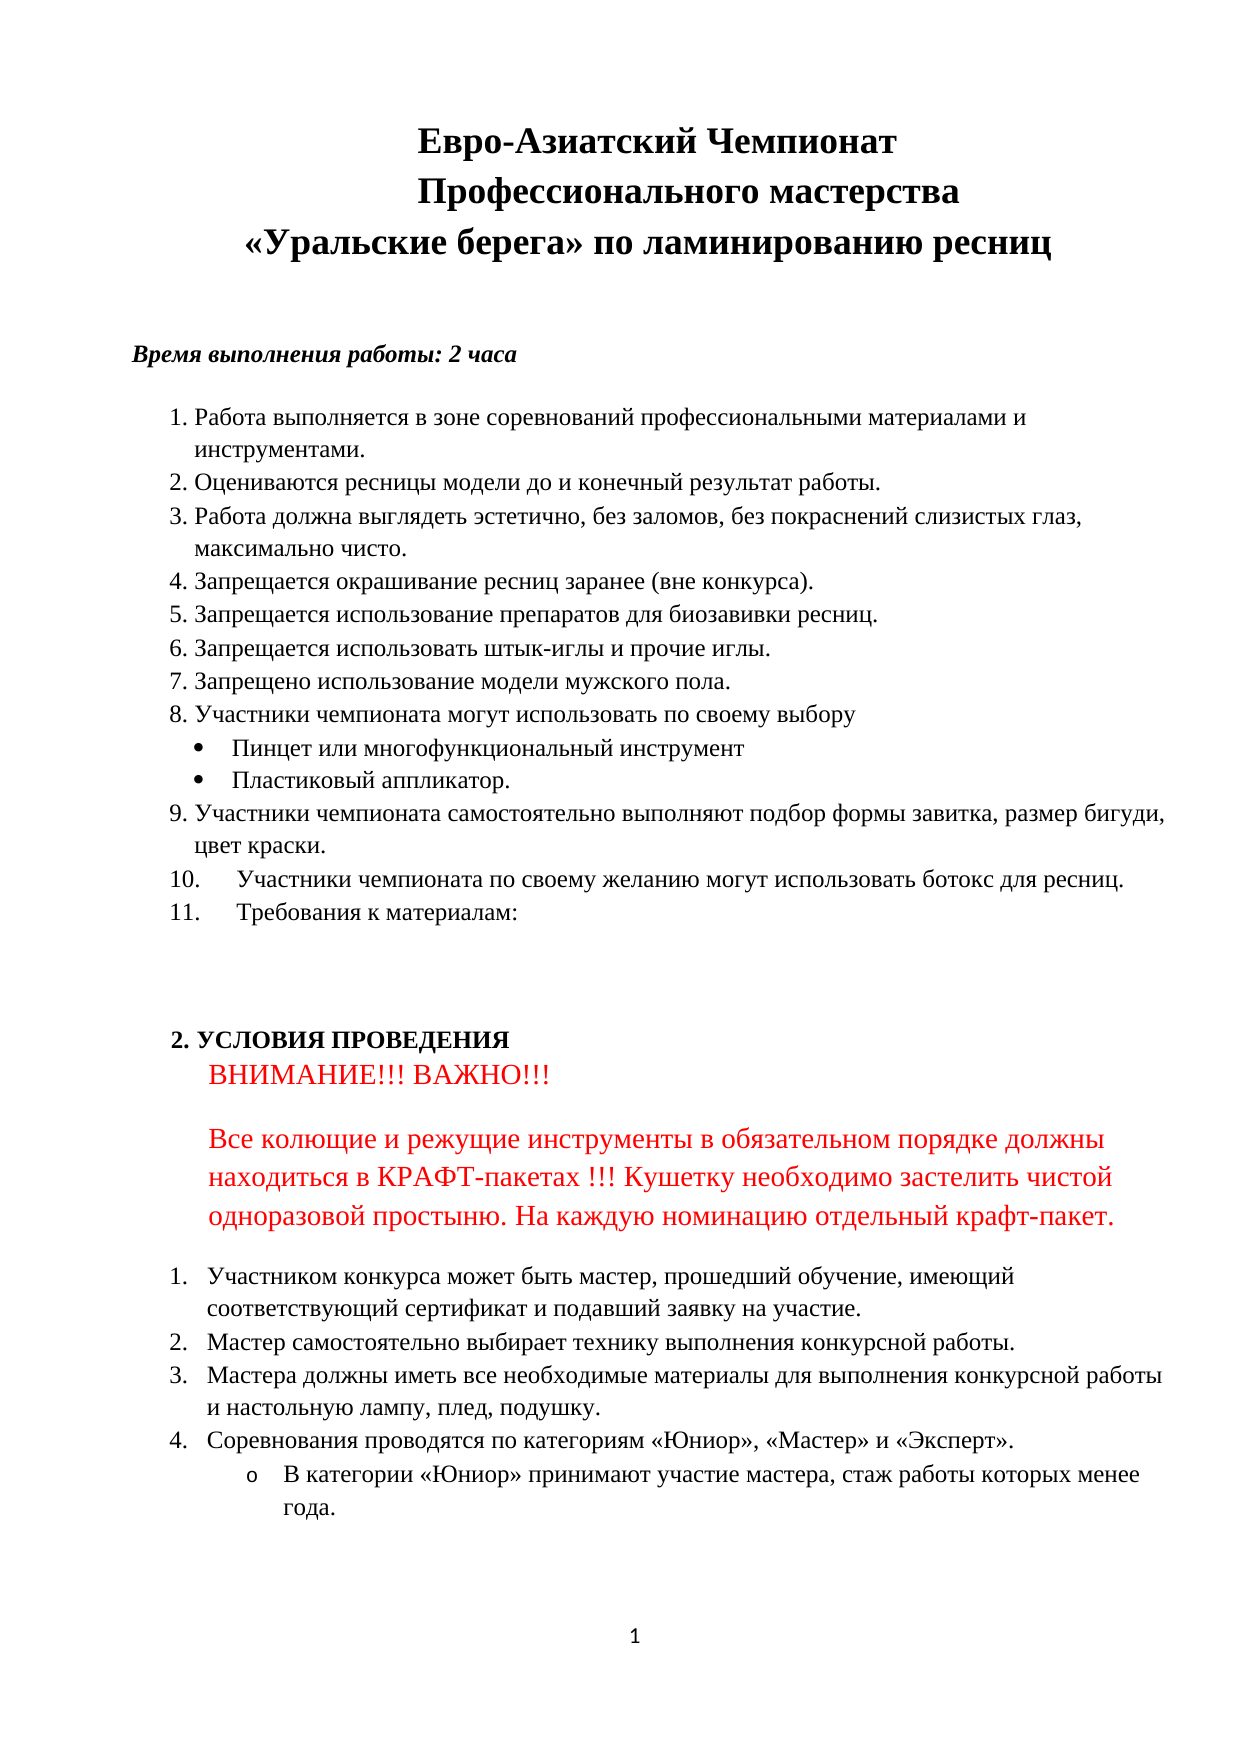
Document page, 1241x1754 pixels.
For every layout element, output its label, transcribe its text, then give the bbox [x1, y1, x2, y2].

text 2. УСЛОВИЯ ПРОВЕДЕНИЯ [171, 1025, 1180, 1053]
list В категории «Юниор» принимают участие мастера, стаж работы которых менее года. [246, 1459, 1180, 1521]
list Пластиковый аппликатор. [194, 765, 1180, 794]
text Время выполнения работы: 2 часа [132, 339, 979, 368]
text ВНИМАНИЕ!!! ВАЖНО!!! [208, 1057, 1126, 1091]
list Запрещается использовать штык-иглы и прочие иглы. [169, 633, 1180, 662]
list Мастера должны иметь все необходимые материалы для выполнения конкурсной работы и настольную лампу, плед, подушку. [169, 1360, 1180, 1421]
list Требования к материалам: [169, 897, 1180, 926]
list Мастер самостоятельно выбирает технику выполнения конкурсной работы. [169, 1327, 1180, 1355]
list Участники чемпионата по своему желанию могут использовать ботокс для ресниц. [169, 864, 1180, 893]
list Запрещается использование препаратов для биозавивки ресниц. [169, 599, 1180, 628]
list Пинцет или многофункциональный инструмент [194, 733, 1180, 762]
list Участники чемпионата самостоятельно выполняют подбор формы завитка, размер бигуди, цвет краски. [169, 798, 1180, 859]
text Профессионального мастерства [234, 168, 1086, 212]
list Участником конкурса может быть мастер, прошедший обучение, имеющий соответствующий сертификат и подавший заявку на участие. [169, 1261, 1180, 1322]
list Запрещается окрашивание ресниц заранее (вне конкурса). [169, 566, 1180, 595]
list Участники чемпионата могут использовать по своему выбору [169, 699, 1180, 728]
list Оцениваются ресницы модели до и конечный результат работы. [169, 467, 1180, 496]
text Евро-Азиатский Чемпионат [234, 118, 1086, 161]
list Запрещено использование модели мужского пола. [169, 666, 1180, 695]
list Работа должна выглядеть эстетично, без заломов, без покраснений слизистых глаз, максимально чисто. [169, 501, 1180, 562]
list Работа выполняется в зоне соревнований профессиональными материалами и инструментами. [169, 402, 1180, 463]
text Все колющие и режущие инструменты в обязательном порядке должны находиться в КРАФТ-пакетах !!! Кушетку необходимо застелить чистой одноразовой простыню. На каждую номинацию отдельный крафт-пакет. [208, 1121, 1126, 1231]
list Соревнования проводятся по категориям «Юниор», «Мастер» и «Эксперт». [169, 1425, 1180, 1454]
text «Уральские берега» по ламинированию ресниц [234, 219, 1086, 262]
